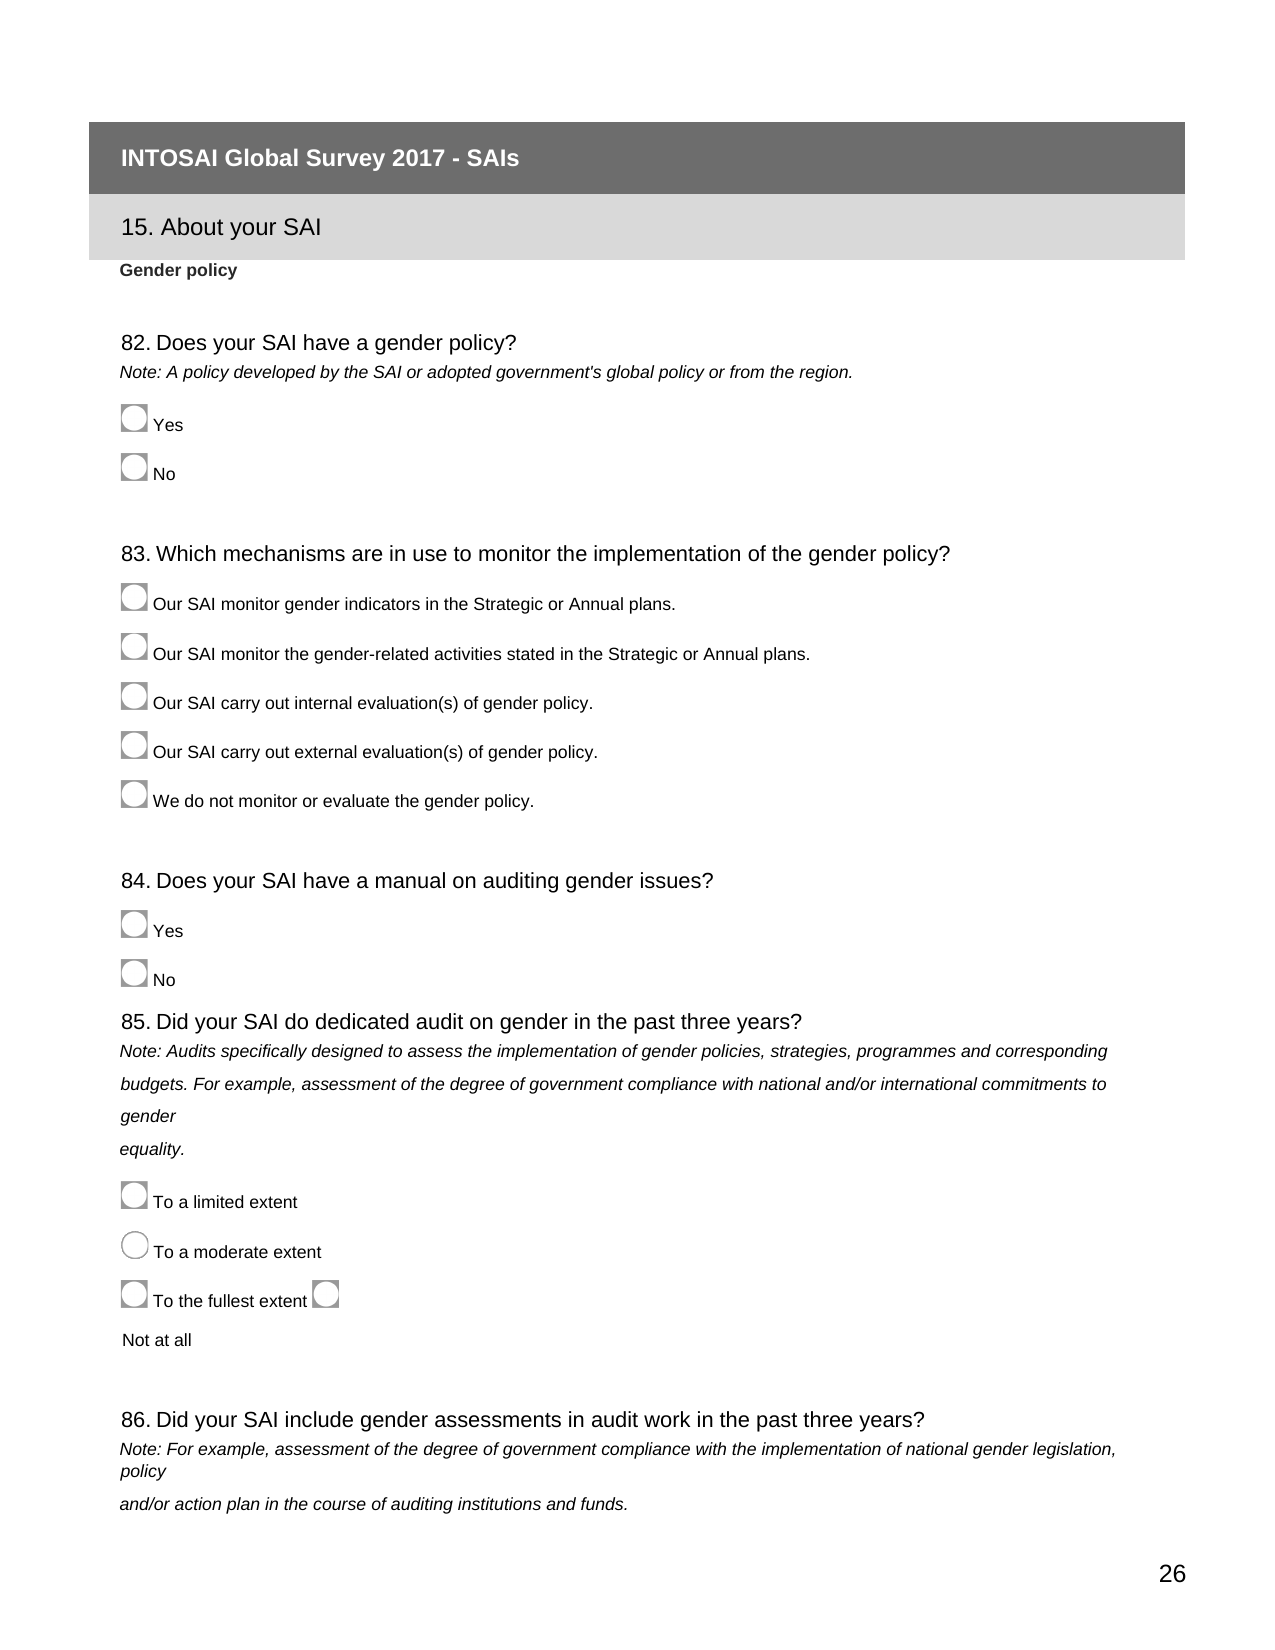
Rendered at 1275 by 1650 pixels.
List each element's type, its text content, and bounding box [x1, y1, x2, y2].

picture [312, 1280, 339, 1308]
picture [120, 1230, 149, 1259]
list Did your SAI include gender assessments in audit work in the past three years? [121, 1407, 1143, 1432]
picture [120, 682, 148, 710]
text equality. [119, 1139, 1161, 1159]
text We do not monitor or evaluate the gender policy. [121, 781, 1162, 811]
picture [120, 1181, 148, 1209]
text To a moderate extent [121, 1231, 1162, 1262]
picture [120, 453, 148, 481]
text Our SAI monitor gender indicators in the Strategic or Annual plans. [121, 584, 1162, 614]
picture [120, 731, 148, 759]
text Yes [121, 911, 1162, 941]
list Did your SAI do dedicated audit on gender in the past three years? [121, 1009, 1143, 1034]
text No [121, 960, 1162, 990]
picture [120, 959, 148, 987]
text No [121, 454, 1162, 484]
text Our SAI carry out external evaluation(s) of gender policy. [121, 731, 1162, 762]
picture [120, 404, 148, 432]
text Yes [121, 405, 1162, 435]
list Which mechanisms are in use to monitor the implementation of the gender policy? [121, 541, 1143, 566]
text Note: A policy developed by the SAI or adopted government's global policy or from the region. [119, 362, 1161, 382]
text Our SAI carry out internal evaluation(s) of gender policy. [121, 682, 1162, 713]
table_header INTOSAI Global Survey 2017 - SAIs [89, 122, 1185, 194]
table_cell 15. About your SAI [89, 194, 1185, 260]
picture [120, 910, 148, 938]
picture [120, 780, 148, 808]
text To the fullest extent Not at all [121, 1280, 339, 1350]
text and/or action plan in the course of auditing institutions and funds. [119, 1494, 1161, 1514]
subtitle Gender policy [119, 260, 1162, 281]
text Our SAI monitor the gender-related activities stated in the Strategic or Annual plans. [121, 633, 1162, 664]
picture [120, 583, 148, 611]
text To a limited extent [121, 1181, 1162, 1212]
list Does your SAI have a gender policy? [121, 330, 1143, 355]
picture [120, 633, 148, 660]
list Does your SAI have a manual on auditing gender issues? [121, 868, 1143, 893]
text Note: Audits specifically designed to assess the implementation of gender policies, strategies, programmes and corresponding budgets. For example, assessment of the degree of government compliance with national and/or international commitments to gender [119, 1041, 1161, 1127]
picture [120, 1280, 148, 1308]
text Note: For example, assessment of the degree of government compliance with the implementation of national gender legislation, policy [119, 1439, 1161, 1482]
